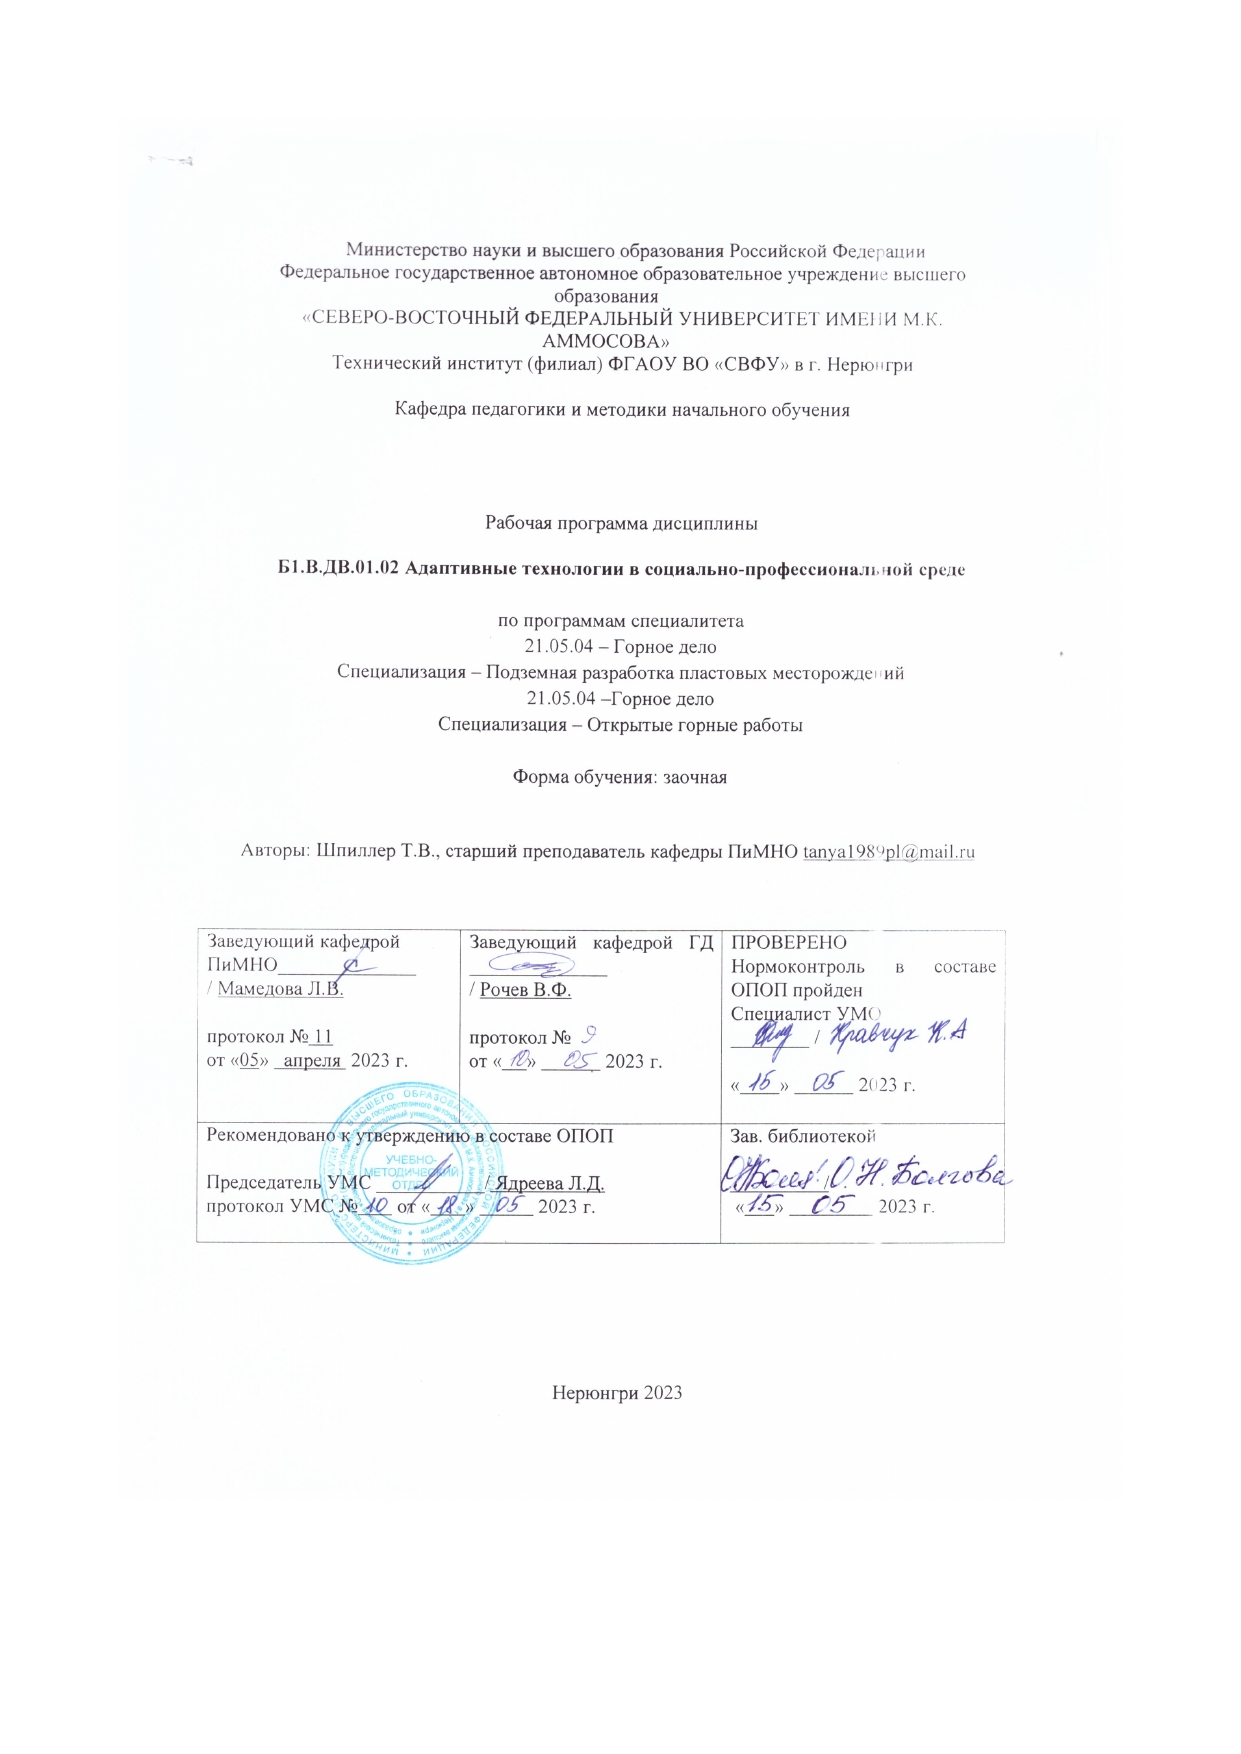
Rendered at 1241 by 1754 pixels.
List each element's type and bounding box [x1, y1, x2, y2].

picture [118, 118, 1123, 1500]
